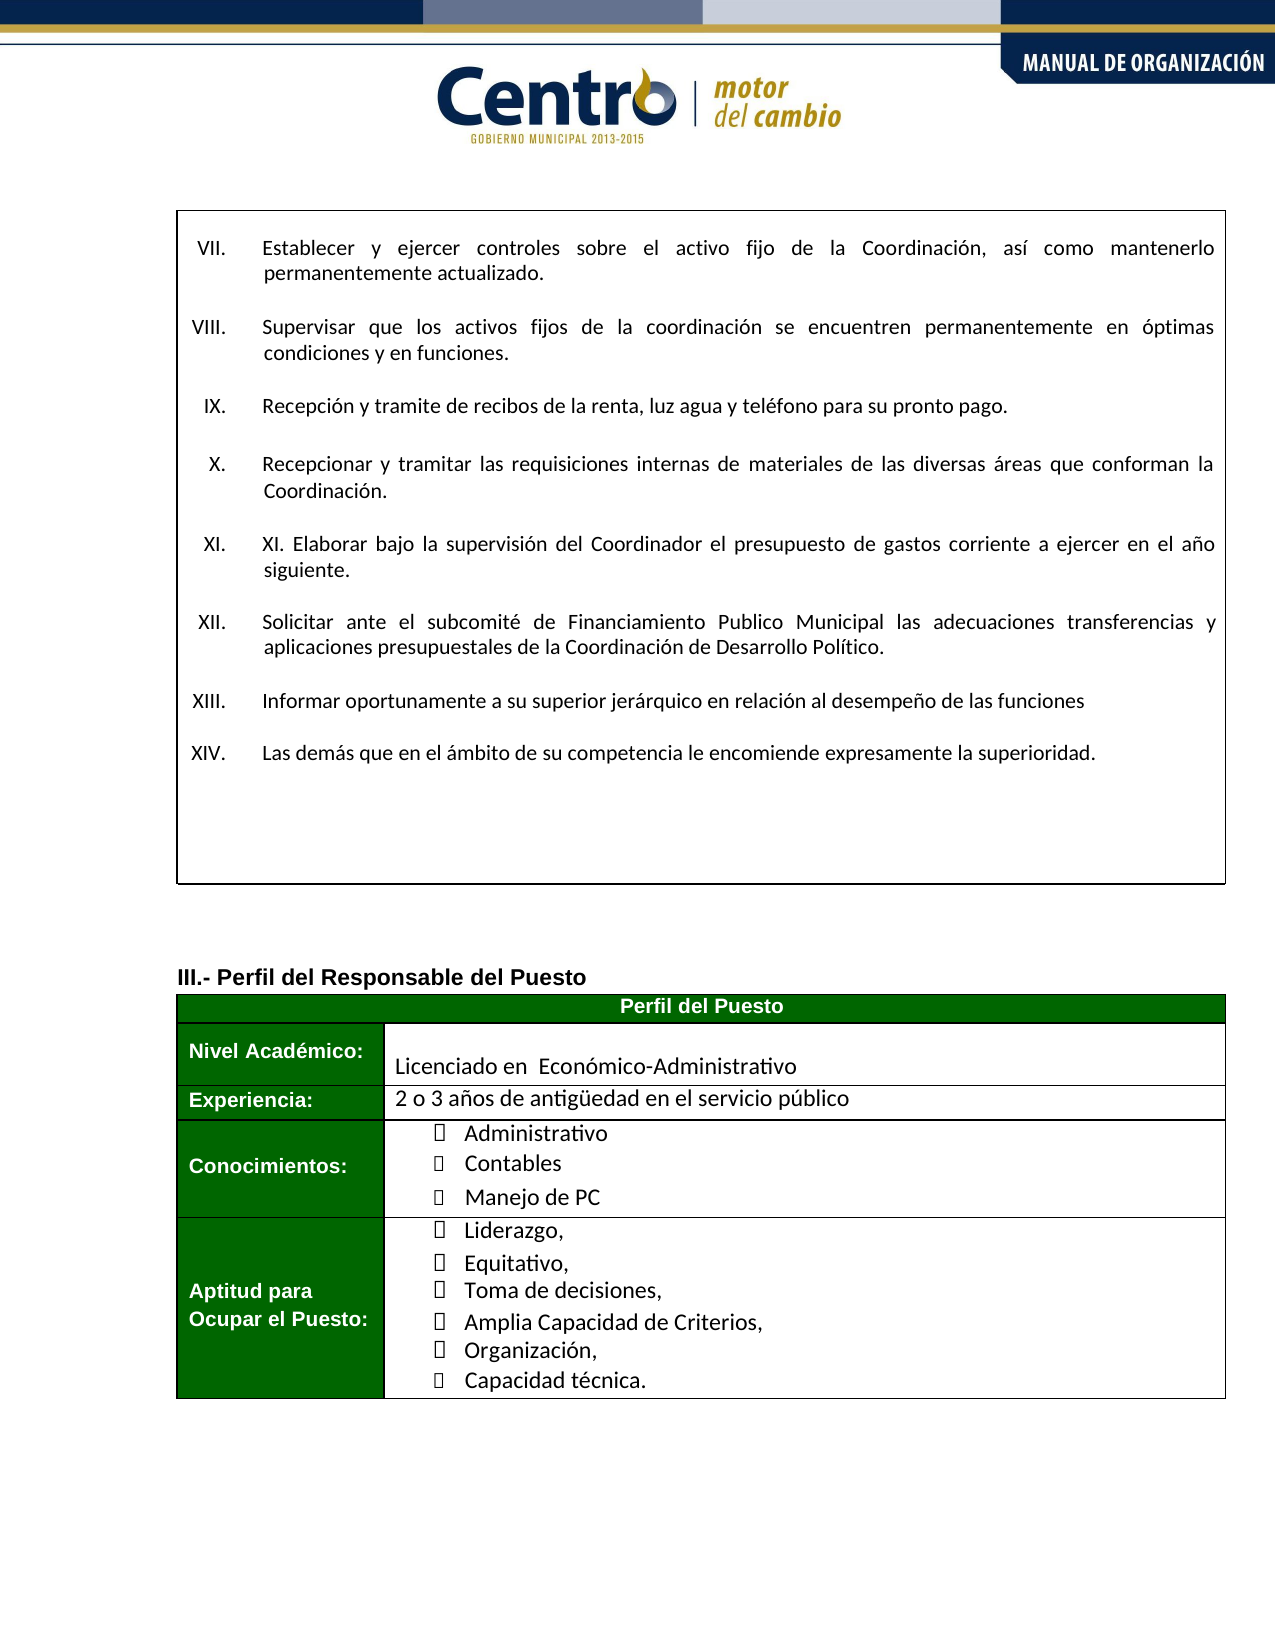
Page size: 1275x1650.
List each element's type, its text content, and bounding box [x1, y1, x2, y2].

text VII. Establecer y ejercer controles sobre el activo fijo de la Coordinación, así como mantenerlo permanentemente actualizado. [197, 235, 1218, 285]
text IX. Recepción y tramite de recibos de la renta, luz agua y teléfono para su pronto pago. [203, 392, 1275, 419]
table_cell 2 o 3 años de antigüedad en el servicio público [385, 1086, 1225, 1119]
text XIV. Las demás que en el ámbito de su competencia le encomiende expresamente la superioridad. [191, 740, 1275, 765]
text XII. Solicitar ante el subcomité de Financiamiento Publico Municipal las adecuaciones transferencias y aplicaciones presupuestales de la Coordinación de Desarrollo Político. [198, 609, 1219, 659]
picture [0, 0, 1275, 144]
table_cell Licenciado en Económico-Administrativo [385, 1024, 1225, 1085]
table_cell Aptitud para Ocupar el Puesto: [178, 1218, 383, 1398]
table_cell Nivel Académico: [178, 1024, 383, 1085]
text XIII. Informar oportunamente a su superior jerárquico en relación al desempeño de las funciones [192, 687, 1275, 713]
table_cell  Liderazgo,  Equitativo,  Toma de decisiones,  Amplia Capacidad de Criterios,  Organización,  Capacidad técnica. [385, 1218, 1225, 1398]
text Coordinación. [263, 477, 1275, 504]
text VIII. Supervisar que los activos fijos de la coordinación se encuentren permanentemente en óptimas condiciones y en funciones. [192, 313, 1218, 366]
table_cell  Administrativo  Contables  Manejo de PC [385, 1121, 1225, 1217]
text X. Recepcionar y tramitar las requisiciones internas de materiales de las diversas áreas que conforman la [209, 450, 1275, 477]
table_cell Conocimientos: [178, 1121, 383, 1217]
text III.- Perfil del Responsable del Puesto [177, 964, 1275, 991]
text XI. XI. Elaborar bajo la supervisión del Coordinador el presupuesto de gastos corriente a ejercer en el año siguiente. [203, 530, 1219, 583]
table_header Perfil del Puesto [178, 995, 1225, 1022]
table_cell Experiencia: [178, 1086, 383, 1119]
